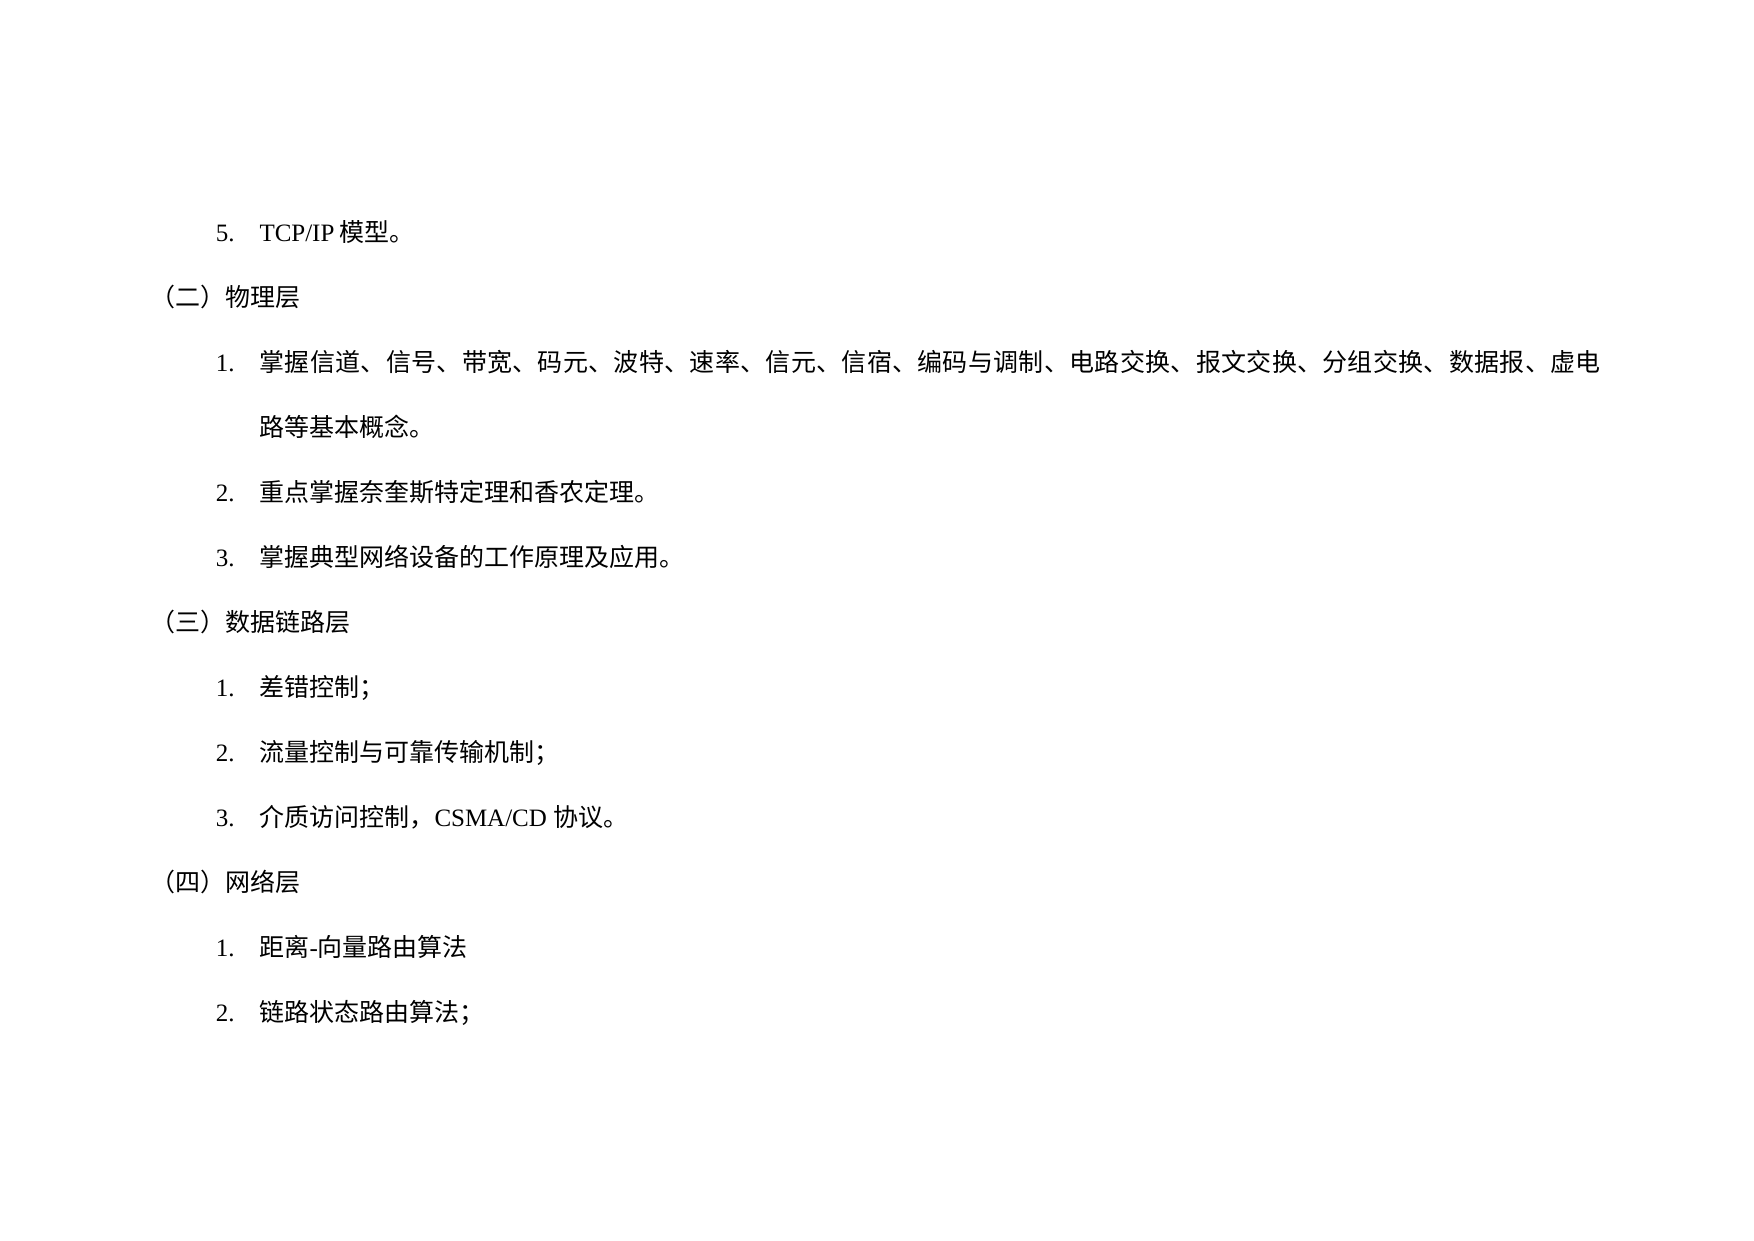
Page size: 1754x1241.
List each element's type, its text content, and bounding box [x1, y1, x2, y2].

text （四）网络层 [150, 848, 1604, 913]
list 流量控制与可靠传输机制； [216, 718, 1604, 783]
list 差错控制； [216, 653, 1604, 718]
text （三）数据链路层 [150, 588, 1604, 653]
list TCP/IP模型。 [216, 198, 1604, 263]
list 掌握信道、信号、带宽、码元、波特、速率、信元、信宿、编码与调制、电路交换、报文交换、分组交换、数据报、虚电路等基本概念。 [216, 328, 1604, 458]
list 距离-向量路由算法 [216, 913, 1604, 978]
list 介质访问控制，CSMA/CD 协议。 [216, 783, 1604, 848]
text （二）物理层 [150, 263, 1604, 328]
list 重点掌握奈奎斯特定理和香农定理。 [216, 458, 1604, 523]
list 链路状态路由算法； [216, 978, 1604, 1043]
list 掌握典型网络设备的工作原理及应用。 [216, 523, 1604, 588]
